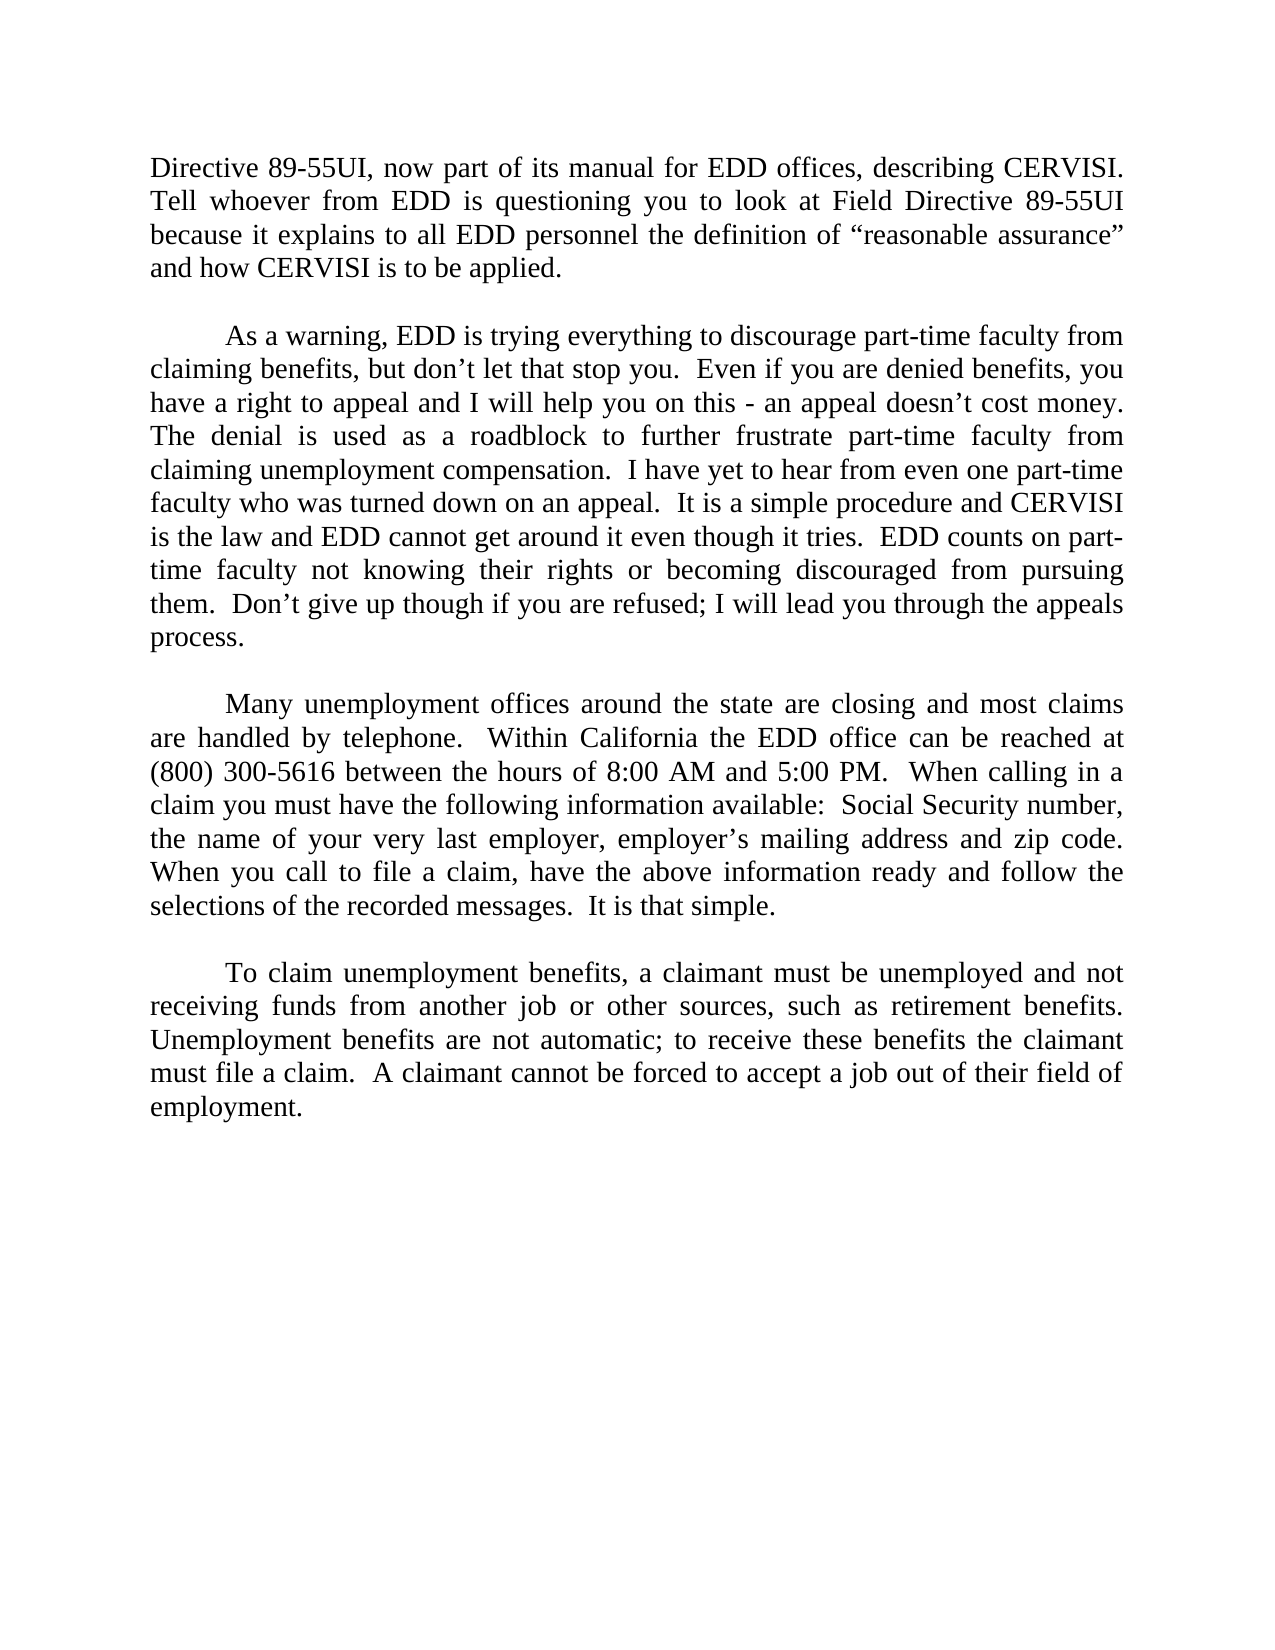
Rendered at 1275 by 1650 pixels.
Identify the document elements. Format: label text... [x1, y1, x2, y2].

text As a warning, EDD is trying everything to discourage part-time faculty from claiming benefits, but don’t let that stop you. Even if you are denied benefits, you have a right to appeal and I will help you on this - an appeal doesn’t cost money. The denial is used as a roadblock to further frustrate part-time faculty from claiming unemployment compensation. I have yet to hear from even one part-time faculty who was turned down on an appeal. It is a simple procedure and CERVISI is the law and EDD cannot get around it even though it tries. EDD counts on part-time faculty not knowing their rights or becoming discouraged from pursuing them. Don’t give up though if you are refused; I will lead you through the appeals process. [150, 318, 1125, 653]
text To claim unemployment benefits, a claimant must be unemployed and not receiving funds from another job or other sources, such as retirement benefits. Unemployment benefits are not automatic; to receive these benefits the claimant must file a claim. A claimant cannot be forced to accept a job out of their field of employment. [150, 955, 1125, 1123]
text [150, 150, 1125, 284]
text Many unemployment offices around the state are closing and most claims are handled by telephone. Within California the EDD office can be reached at (800) 300-5616 between the hours of 8:00 AM and 5:00 PM. When calling in a claim you must have the following information available: Social Security number, the name of your very last employer, employer’s mailing address and zip code. When you call to file a claim, have the above information ready and follow the selections of the recorded messages. It is that simple. [150, 687, 1125, 921]
